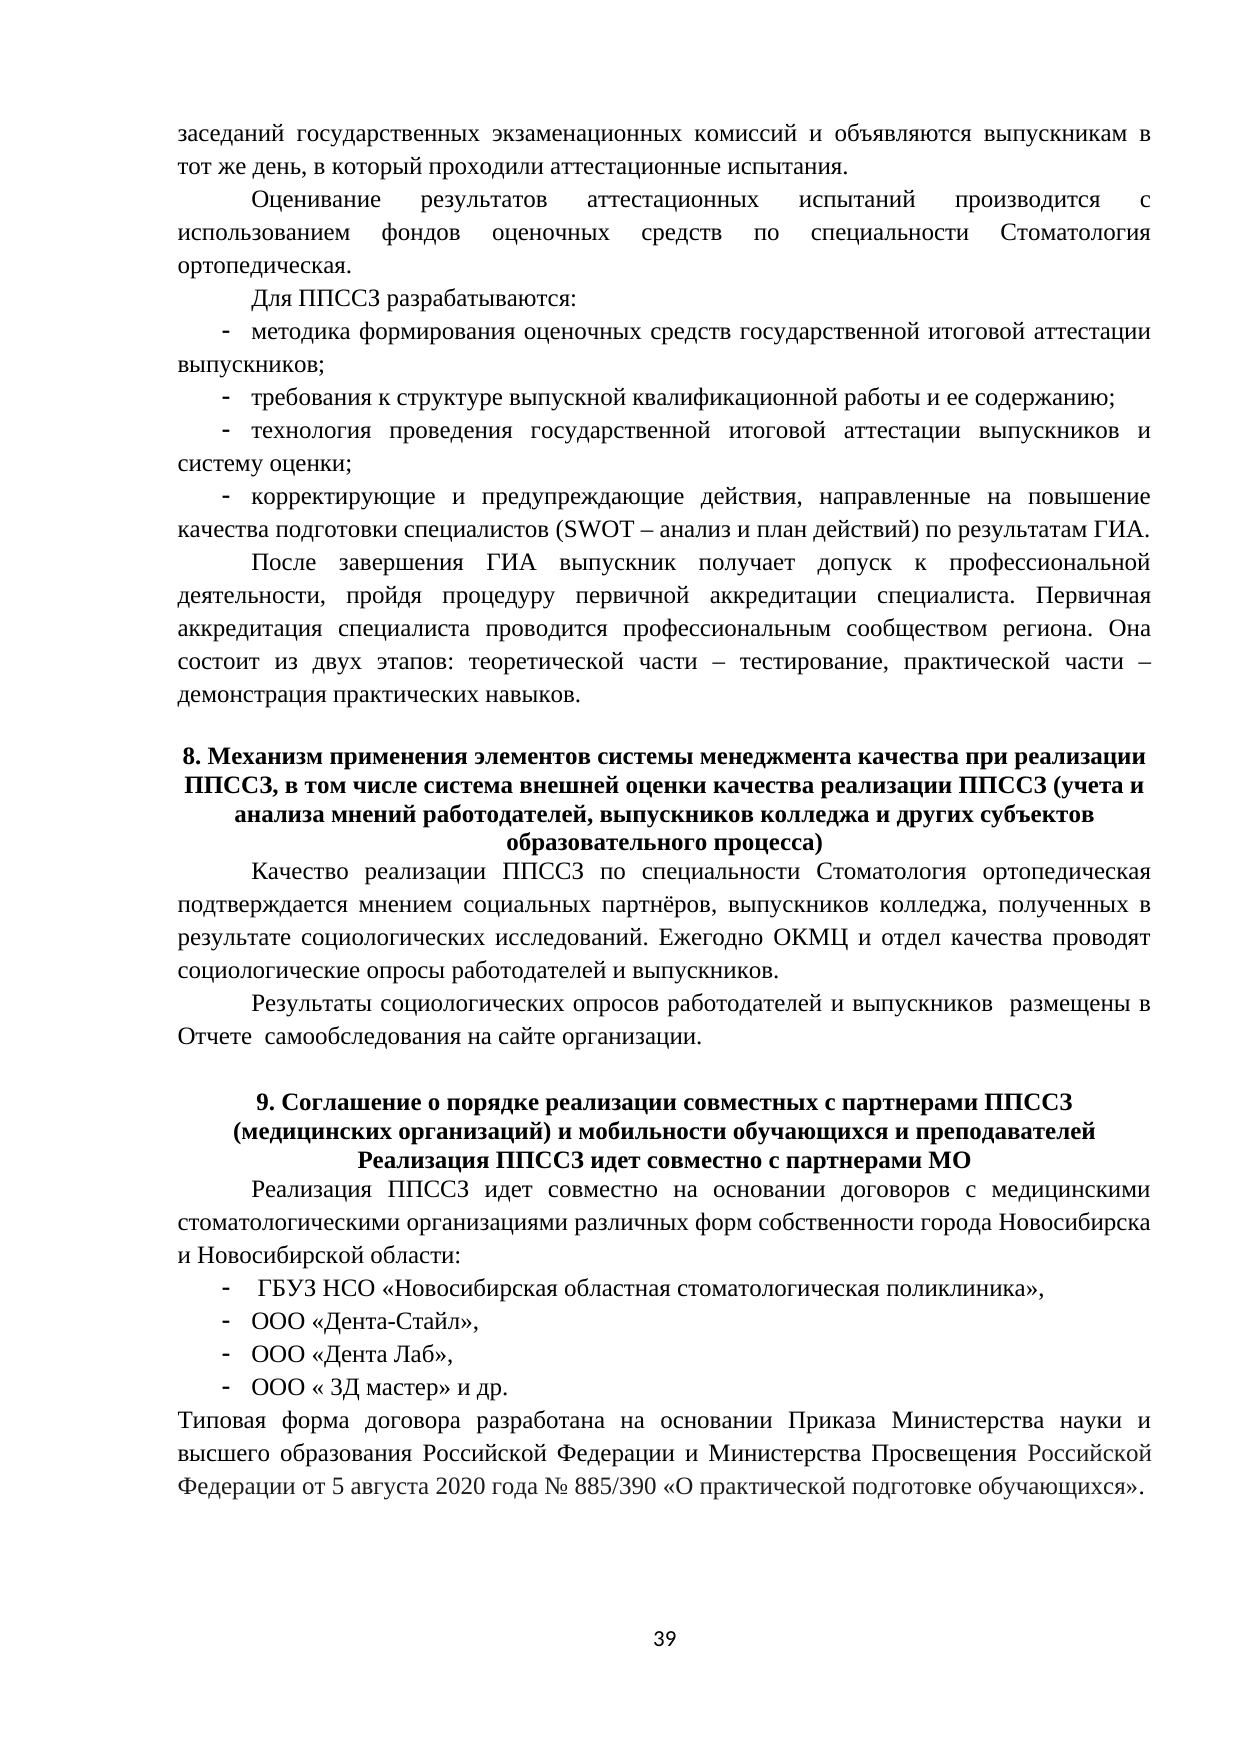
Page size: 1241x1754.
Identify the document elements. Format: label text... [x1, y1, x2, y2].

text Результаты социологических опросов работодателей и выпускников размещены в Отчете самообследования на сайте организации. [177, 988, 1152, 1050]
text Оценивание результатов аттестационных испытаний производится с использованием фондов оценочных средств по специальности Стоматология ортопедическая. [177, 184, 1152, 279]
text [177, 118, 1152, 180]
list ООО «Дента Лаб», [177, 1339, 1152, 1367]
list требования к структуре выпускной квалификационной работы и ее содержанию; [177, 382, 1152, 411]
list технология проведения государственной итоговой аттестации выпускников и систему оценки; [177, 415, 1152, 477]
list методика формирования оценочных средств государственной итоговой аттестации выпускников; [177, 316, 1152, 378]
text После завершения ГИА выпускник получает допуск к профессиональной деятельности, пройдя процедуру первичной аккредитации специалиста. Первичная аккредитация специалиста проводится профессиональным сообществом региона. Она состоит из двух этапов: теоретической части – тестирование, практической части – демонстрация практических навыков. [177, 547, 1152, 708]
text Реализация ППССЗ идет совместно на основании договоров с медицинскими стоматологическими организациями различных форм собственности города Новосибирска и Новосибирской области: [177, 1174, 1152, 1268]
subtitle 9. Соглашение о порядке реализации совместных с партнерами ППССЗ (медицинских организаций) и мобильности обучающихся и преподавателей Реализация ППССЗ идет совместно с партнерами МО [177, 1087, 1152, 1174]
text Для ППССЗ разрабатываются: [177, 283, 1152, 312]
text Качество реализации ППССЗ по специальности Стоматология ортопедическая подтверждается мнением социальных партнёров, выпускников колледжа, полученных в результате социологических исследований. Ежегодно ОКМЦ и отдел качества проводят социологические опросы работодателей и выпускников. [177, 856, 1152, 984]
text Типовая форма договора разработана на основании Приказа Министерства науки и высшего образования Российской Федерации и Министерства Просвещения Российской Федерации от 5 августа 2020 года № 885/390 «О практической подготовке обучающихся». [177, 1405, 1152, 1499]
list корректирующие и предупреждающие действия, направленные на повышение качества подготовки специалистов (SWOT – анализ и план действий) по результатам ГИА. [177, 481, 1152, 543]
list ООО « 3Д мастер» и др. [177, 1372, 1152, 1401]
list ООО «Дента-Стайл», [177, 1306, 1152, 1334]
subtitle 8. Механизм применения элементов системы менеджмента качества при реализации ППССЗ, в том числе система внешней оценки качества реализации ППССЗ (учета и анализа мнений работодателей, выпускников колледжа и других субъектов образовательного процесса) [177, 741, 1152, 856]
list ГБУЗ НСО «Новосибирская областная стоматологическая поликлиника», [177, 1273, 1152, 1301]
